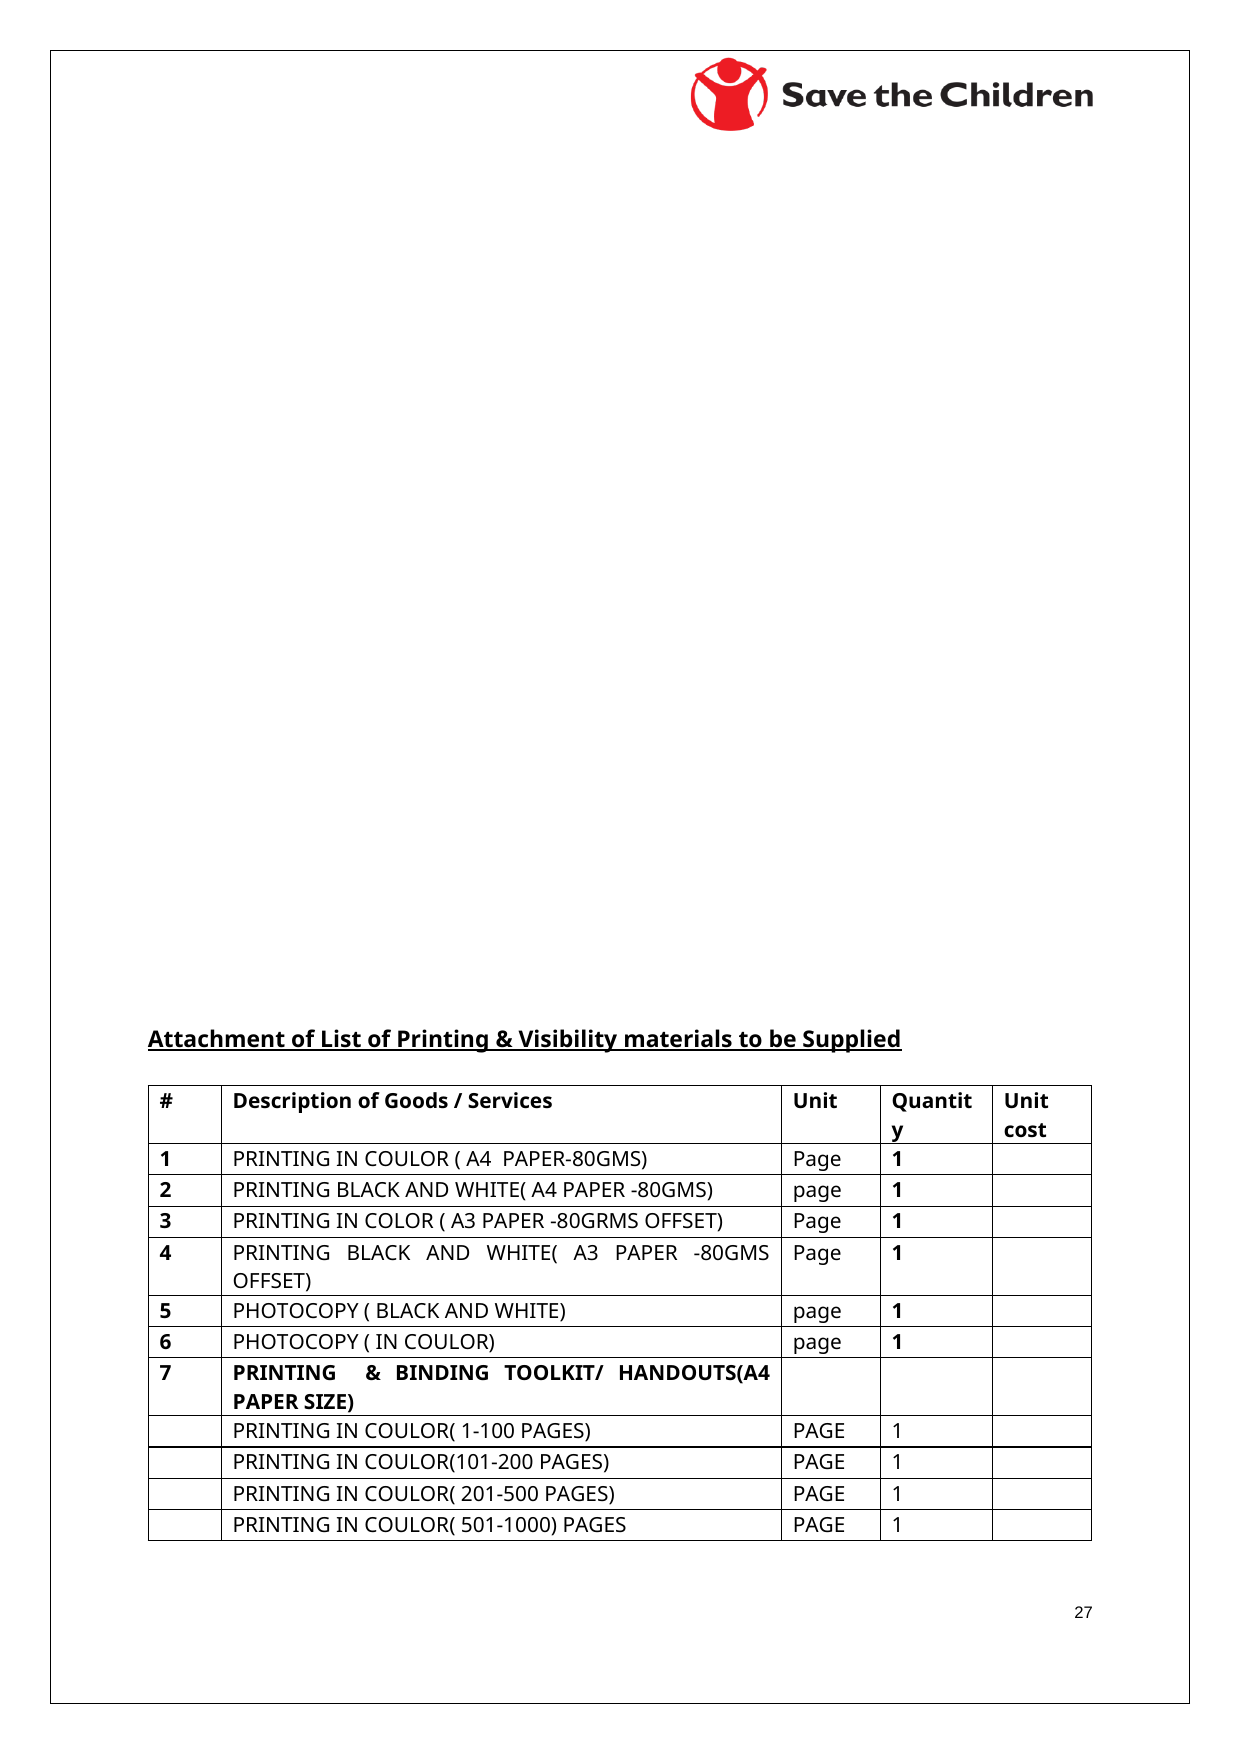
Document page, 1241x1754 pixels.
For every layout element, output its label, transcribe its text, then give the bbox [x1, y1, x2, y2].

table_cell 1 [881, 1175, 992, 1206]
table_cell 1 [881, 1479, 992, 1509]
table_cell PHOTOCOPY ( IN COULOR) [222, 1327, 781, 1357]
table_cell PRINTING IN COULOR ( A4 PAPER-80GMS) [222, 1144, 781, 1174]
table_cell [149, 1510, 221, 1540]
table_cell 1 [881, 1238, 992, 1295]
table_cell 1 [149, 1144, 221, 1174]
table_cell 1 [881, 1327, 992, 1357]
table_cell 1 [881, 1144, 992, 1174]
table_cell PAGE [782, 1510, 880, 1540]
table_cell page [782, 1296, 880, 1326]
table_header Unit [782, 1086, 880, 1143]
table_cell [993, 1144, 1091, 1174]
table_cell [993, 1238, 1091, 1295]
table_cell [782, 1358, 880, 1415]
table_cell PHOTOCOPY ( BLACK AND WHITE) [222, 1296, 781, 1326]
table_cell 6 [149, 1327, 221, 1357]
table_cell 5 [149, 1296, 221, 1326]
table_cell 1 [881, 1207, 992, 1237]
table_cell page [782, 1327, 880, 1357]
table_cell PRINTING IN COULOR( 501-1000) PAGES [222, 1510, 781, 1540]
table_cell PRINTING IN COULOR( 201-500 PAGES) [222, 1479, 781, 1509]
table_cell Page [782, 1207, 880, 1237]
picture [690, 57, 1093, 131]
table_cell [993, 1479, 1091, 1509]
table_cell 1 [881, 1296, 992, 1326]
table_cell 1 [881, 1448, 992, 1478]
table_cell [881, 1358, 992, 1415]
table_header Quantity [881, 1086, 992, 1143]
table_cell PRINTING & BINDING TOOLKIT/ HANDOUTS(A4 PAPER SIZE) [222, 1358, 781, 1415]
table_cell page [782, 1175, 880, 1206]
table_header Description of Goods / Services [222, 1086, 781, 1143]
table_cell PRINTING IN COULOR(101-200 PAGES) [222, 1448, 781, 1478]
table_cell [993, 1510, 1091, 1540]
table_cell PRINTING IN COULOR( 1-100 PAGES) [222, 1416, 781, 1446]
table_cell PRINTING BLACK AND WHITE( A3 PAPER -80GMS OFFSET) [222, 1238, 781, 1295]
table_cell [149, 1479, 221, 1509]
table_cell 4 [149, 1238, 221, 1295]
table_cell Page [782, 1144, 880, 1174]
table_cell [993, 1448, 1091, 1478]
table_cell 1 [881, 1416, 992, 1446]
table_header # [149, 1086, 221, 1143]
table_cell PAGE [782, 1479, 880, 1509]
table_cell Page [782, 1238, 880, 1295]
table_cell PRINTING IN COLOR ( A3 PAPER -80GRMS OFFSET) [222, 1207, 781, 1237]
table_cell [149, 1448, 221, 1478]
table_cell [993, 1207, 1091, 1237]
table_cell [993, 1416, 1091, 1446]
table_cell [993, 1175, 1091, 1206]
table_cell [993, 1296, 1091, 1326]
table_cell PRINTING BLACK AND WHITE( A4 PAPER -80GMS) [222, 1175, 781, 1206]
table_cell [993, 1327, 1091, 1357]
table_cell 7 [149, 1358, 221, 1415]
table_cell 2 [149, 1175, 221, 1206]
table_cell 1 [881, 1510, 992, 1540]
table_cell PAGE [782, 1416, 880, 1446]
table_cell [149, 1416, 221, 1446]
table_header Unit cost [993, 1086, 1091, 1143]
text Attachment of List of Printing & Visibility materials to be Supplied [148, 1023, 1093, 1054]
table_cell 3 [149, 1207, 221, 1237]
table_cell [993, 1358, 1091, 1415]
table_cell PAGE [782, 1448, 880, 1478]
